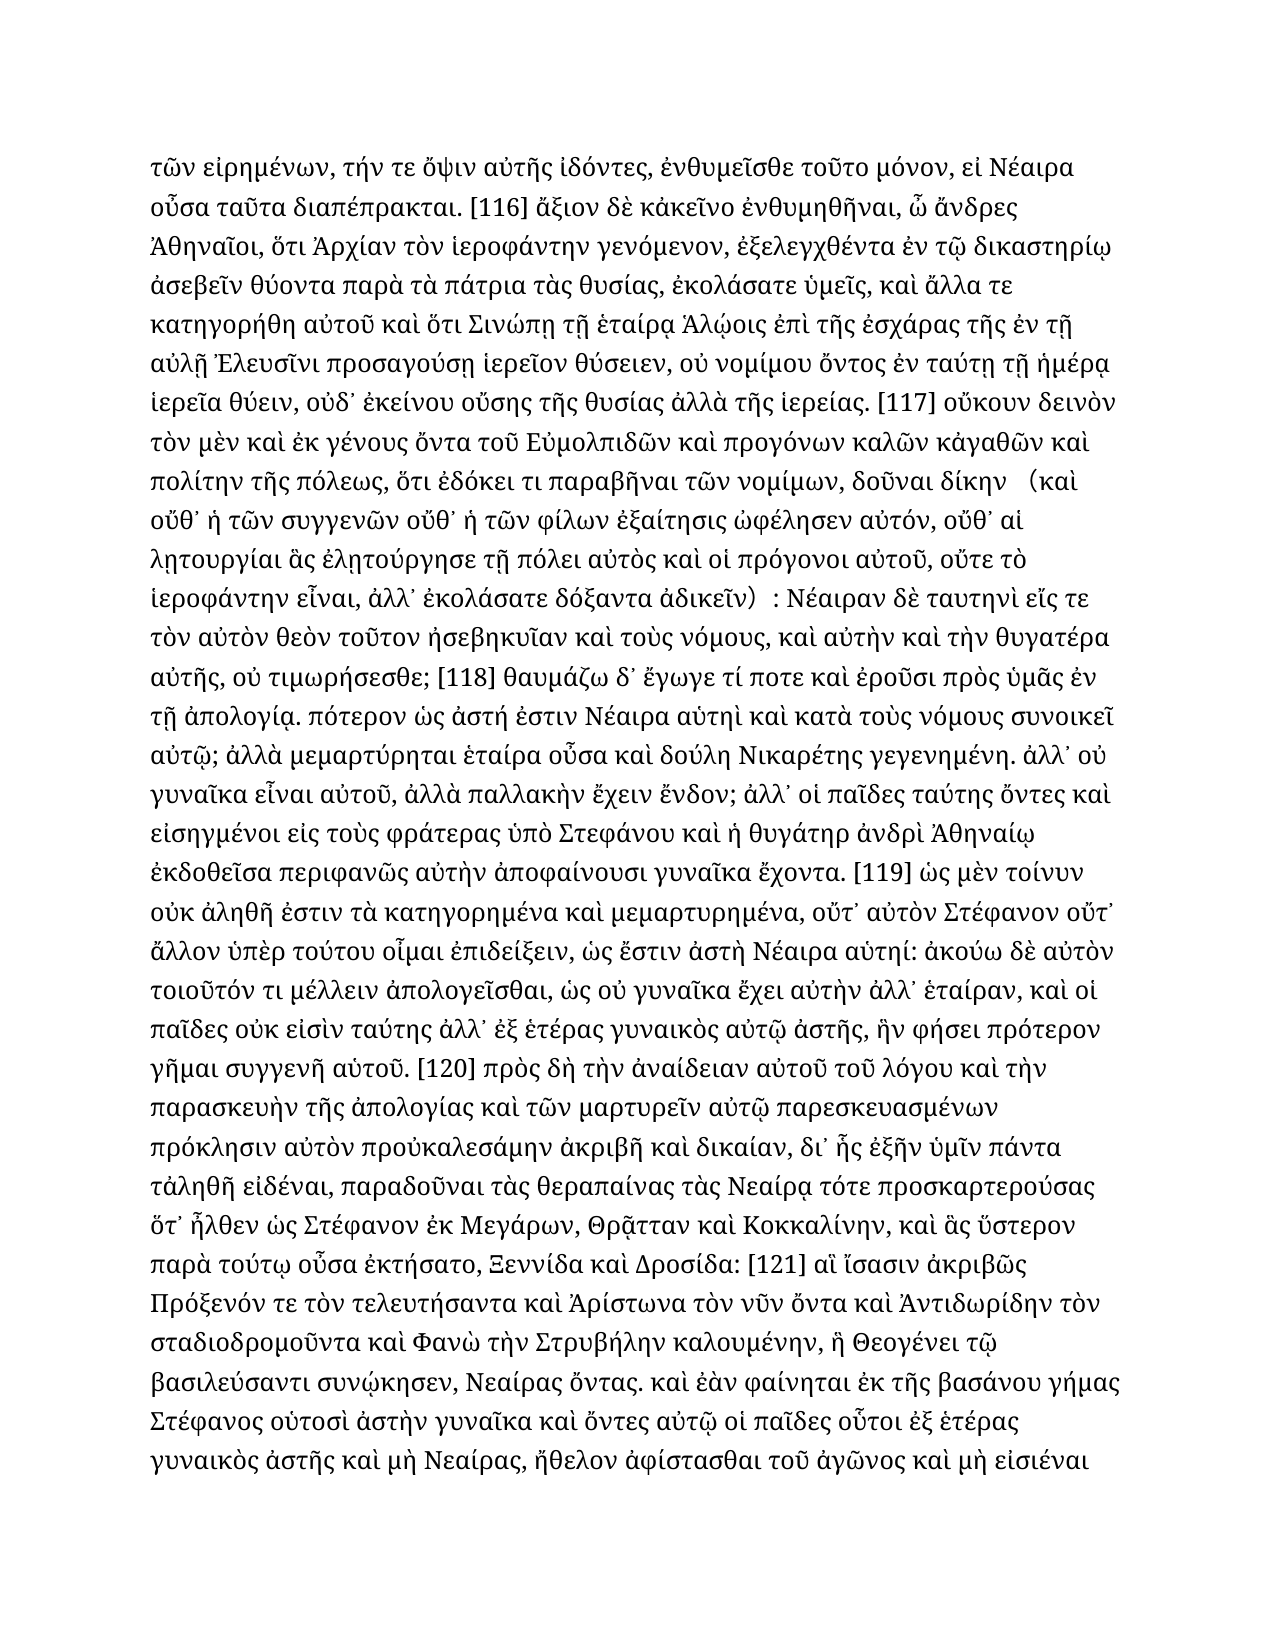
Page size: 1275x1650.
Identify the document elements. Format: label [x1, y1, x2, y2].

text [150, 150, 1125, 1477]
